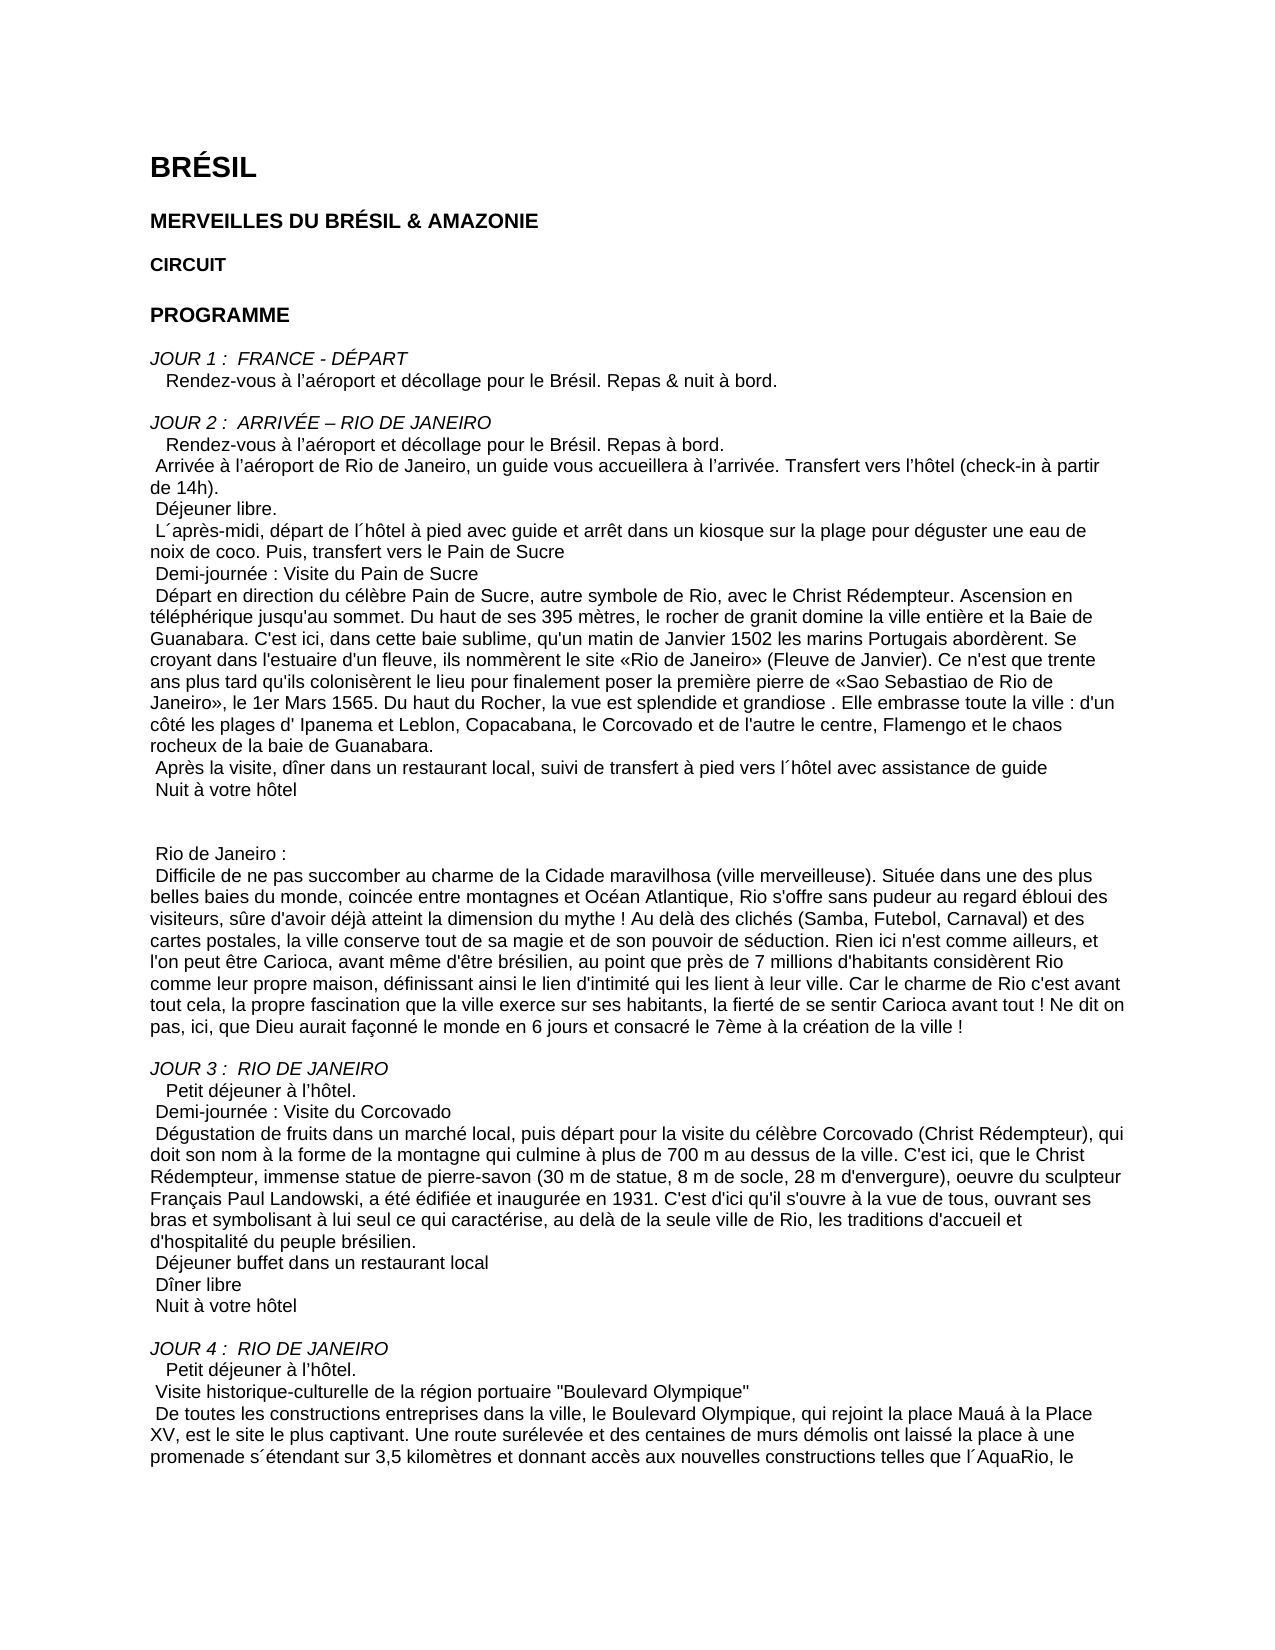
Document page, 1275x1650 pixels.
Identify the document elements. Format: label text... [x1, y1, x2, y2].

subtitle Jour 1 : France - Départ [150, 348, 1125, 369]
subtitle Programme [150, 303, 1125, 327]
subtitle Jour 4 : Rio de Janeiro [150, 1338, 1125, 1359]
subtitle Circuit [150, 253, 1125, 275]
text Rendez-vous à l’aéroport et décollage pour le Brésil. Repas & nuit à bord. [150, 369, 1125, 391]
subtitle Brésil [150, 150, 1125, 183]
subtitle Jour 2 : Arrivée – Rio de Janeiro [150, 412, 1125, 433]
text Rendez-vous à l’aéroport et décollage pour le Brésil. Repas à bord. Arrivée à l’aéroport de Rio de Janeiro, un guide vous accueillera à l’arrivée. Transfert vers l’hôtel (check-in à partir de 14h). Déjeuner libre. L´après-midi, départ de l´hôtel à pied avec guide et arrêt dans un kiosque sur la plage pour déguster une eau de noix de coco. Puis, transfert vers le Pain de Sucre Demi-journée : Visite du Pain de Sucre Départ en direction du célèbre Pain de Sucre, autre symbole de Rio, avec le Christ Rédempteur. Ascension en téléphérique jusqu'au sommet. Du haut de ses 395 mètres, le rocher de granit domine la ville entière et la Baie de Guanabara. C'est ici, dans cette baie sublime, qu'un matin de Janvier 1502 les marins Portugais abordèrent. Se croyant dans l'estuaire d'un fleuve, ils nommèrent le site «Rio de Janeiro» (Fleuve de Janvier). Ce n'est que trente ans plus tard qu'ils colonisèrent le lieu pour finalement poser la première pierre de «Sao Sebastiao de Rio de Janeiro», le 1er Mars 1565. Du haut du Rocher, la vue est splendide et grandiose . Elle embrasse toute la ville : d'un côté les plages d' Ipanema et Leblon, Copacabana, le Corcovado et de l'autre le centre, Flamengo et le chaos rocheux de la baie de Guanabara. Après la visite, dîner dans un restaurant local, suivi de transfert à pied vers l´hôtel avec assistance de guide Nuit à votre hôtel Rio de Janeiro : Difficile de ne pas succomber au charme de la Cidade maravilhosa (ville merveilleuse). Située dans une des plus belles baies du monde, coincée entre montagnes et Océan Atlantique, Rio s'offre sans pudeur au regard ébloui des visiteurs, sûre d'avoir déjà atteint la dimension du mythe ! Au delà des clichés (Samba, Futebol, Carnaval) et des cartes postales, la ville conserve tout de sa magie et de son pouvoir de séduction. Rien ici n'est comme ailleurs, et l'on peut être Carioca, avant même d'être brésilien, au point que près de 7 millions d'habitants considèrent Rio comme leur propre maison, définissant ainsi le lien d'intimité qui les lient à leur ville. Car le charme de Rio c'est avant tout cela, la propre fascination que la ville exerce sur ses habitants, la fierté de se sentir Carioca avant tout ! Ne dit on pas, ici, que Dieu aurait façonné le monde en 6 jours et consacré le 7ème à la création de la ville ! [150, 865, 1125, 1037]
subtitle Jour 3 : Rio de Janeiro [150, 1058, 1125, 1079]
subtitle Merveilles du Brésil & Amazonie [150, 208, 1125, 232]
